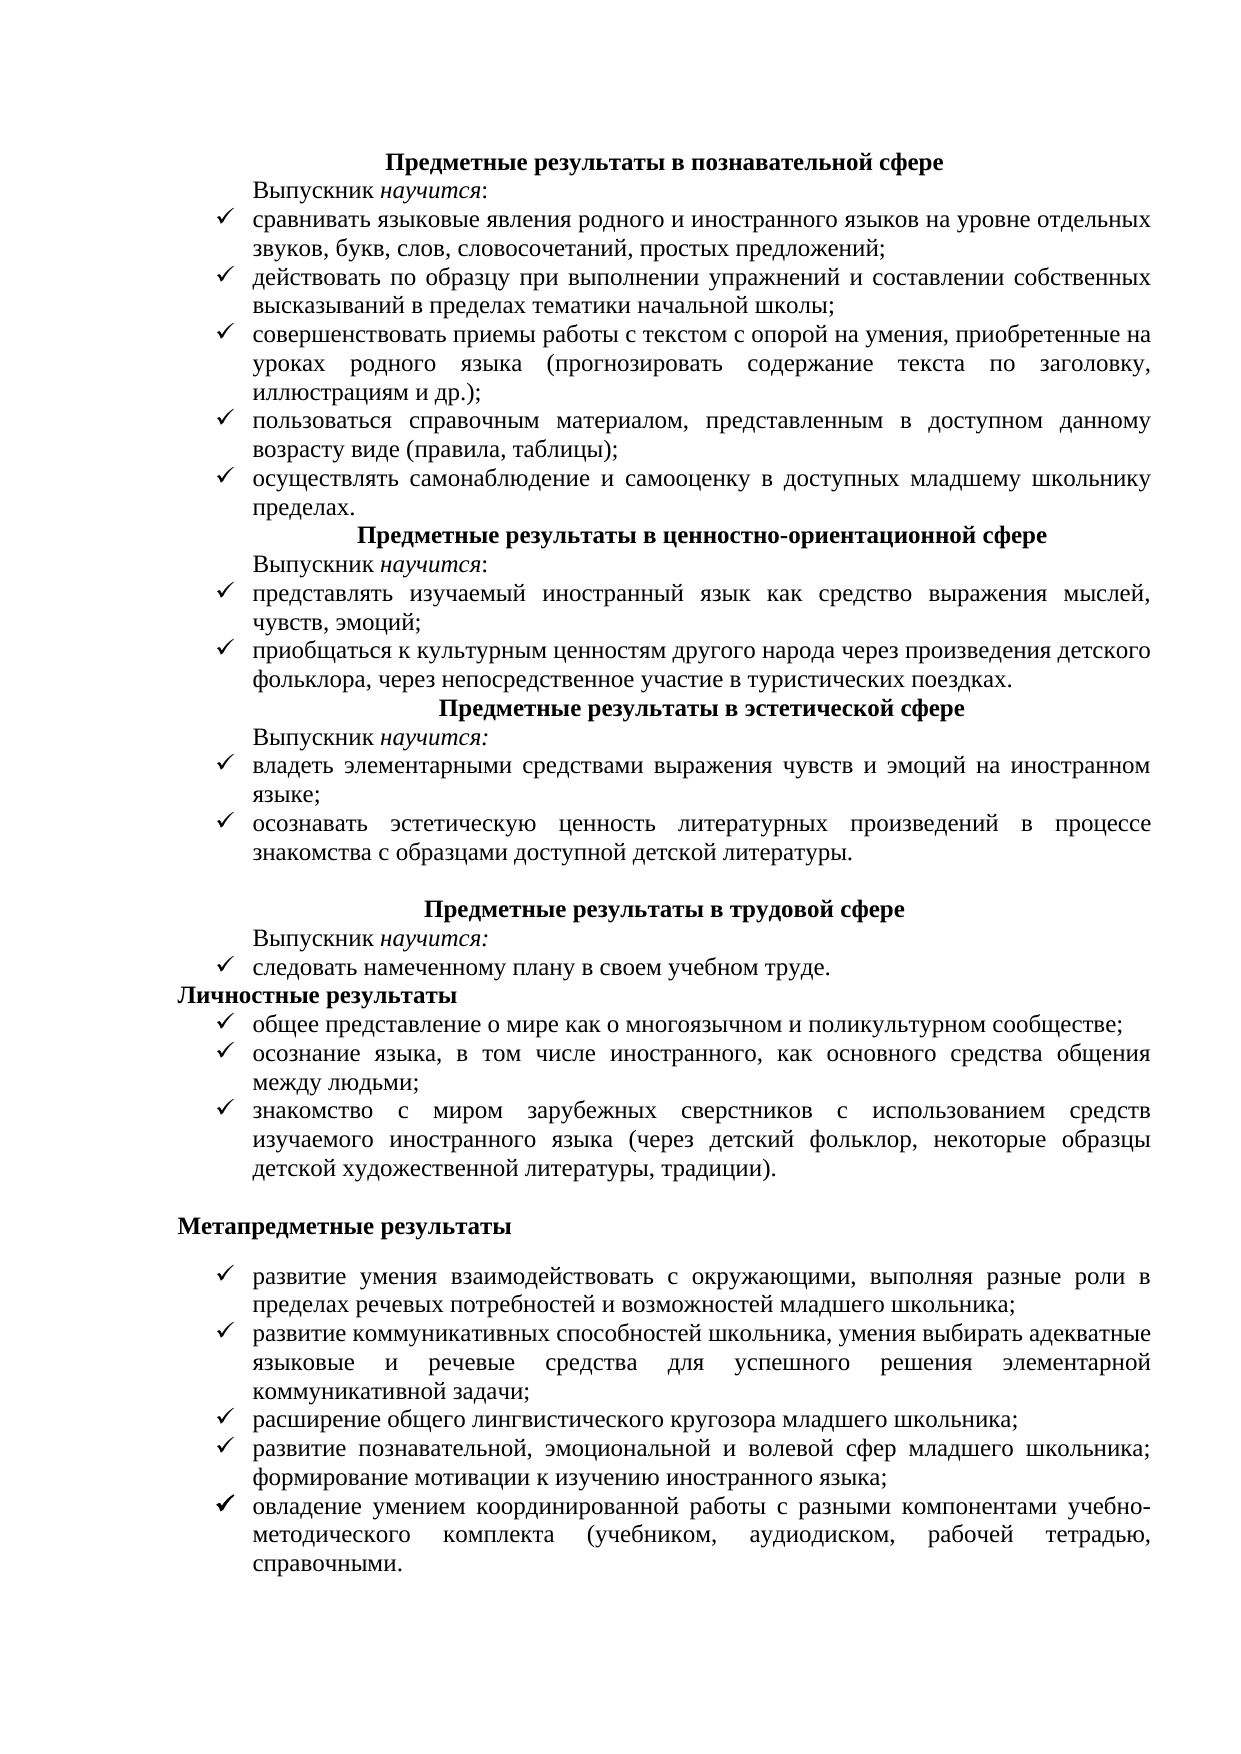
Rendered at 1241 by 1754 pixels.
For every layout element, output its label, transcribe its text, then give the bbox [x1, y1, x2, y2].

list представлять изучаемый иностранный язык как средство выражения мыслей, чувств, эмоций; [215, 578, 1152, 636]
list развитие умения взаимодействовать с окружающими, выполняя разные роли в пределах речевых потребностей и возможностей младшего школьника; [215, 1261, 1152, 1318]
text Выпускник научится: [177, 722, 1152, 751]
list осознание языка, в том числе иностранного, как основного средства общения между людьми; [215, 1038, 1152, 1096]
list овладение умением координированной работы с разными компонентами учебно-методического комплекта (учебником, аудиодиском, рабочей тетрадью, справочными. [215, 1491, 1152, 1577]
list общее представление о мире как о многоязычном и поликультурном сообществе; [215, 1009, 1152, 1038]
list знакомство с миром зарубежных сверстников с использованием средств изучаемого иностранного языка (через детский фольклор, некоторые образцы детской художественной литературы, традиции). [215, 1096, 1152, 1182]
list владеть элементарными средствами выражения чувств и эмоций на иностранном языке; [215, 751, 1152, 808]
text Выпускник научится: [177, 549, 1152, 578]
list развитие познавательной, эмоциональной и волевой сфер младшего школьника; формирование мотивации к изучению иностранного языка; [215, 1433, 1152, 1491]
list осуществлять самонаблюдение и самооценку в доступных младшему школьнику пределах. [215, 463, 1152, 521]
text Метапредметные результаты [177, 1211, 1152, 1240]
list следовать намеченному плану в своем учебном труде. [215, 952, 1152, 981]
text Выпускник научится: [177, 176, 1152, 204]
text Предметные результаты в эстетической сфере [177, 693, 1152, 722]
list сравнивать языковые явления родного и иностранного языков на уровне отдельных звуков, букв, слов, словосочетаний, простых предложений; [215, 204, 1152, 262]
list действовать по образцу при выполнении упражнений и составлении собственных высказываний в пределах тематики начальной школы; [215, 262, 1152, 319]
list приобщаться к культурным ценностям другого народа через произведения детского фольклора, через непосредственное участие в туристических поездках. [215, 636, 1152, 693]
text Предметные результаты в познавательной сфере [177, 147, 1152, 176]
list совершенствовать приемы работы с текстом с опорой на умения, приобретенные на уроках родного языка (прогнозировать содержание текста по заголовку, иллюстрациям и др.); [215, 319, 1152, 406]
list развитие коммуникативных способностей школьника, умения выбирать адекватные языковые и речевые средства для успешного решения элементарной коммуникативной задачи; [215, 1318, 1152, 1404]
list расширение общего лингвистического кругозора младшего школьника; [215, 1404, 1152, 1433]
text Предметные результаты в трудовой сфере [177, 894, 1152, 923]
list осознавать эстетическую ценность литературных произведений в процессе знакомства с образцами доступной детской литературы. [215, 808, 1152, 866]
text Предметные результаты в ценностно-ориентационной сфере [177, 521, 1152, 549]
list пользоваться справочным материалом, представленным в доступном данному возрасту виде (правила, таблицы); [215, 406, 1152, 463]
text Выпускник научится: [177, 923, 1152, 952]
text Личностные результаты [177, 981, 1152, 1009]
